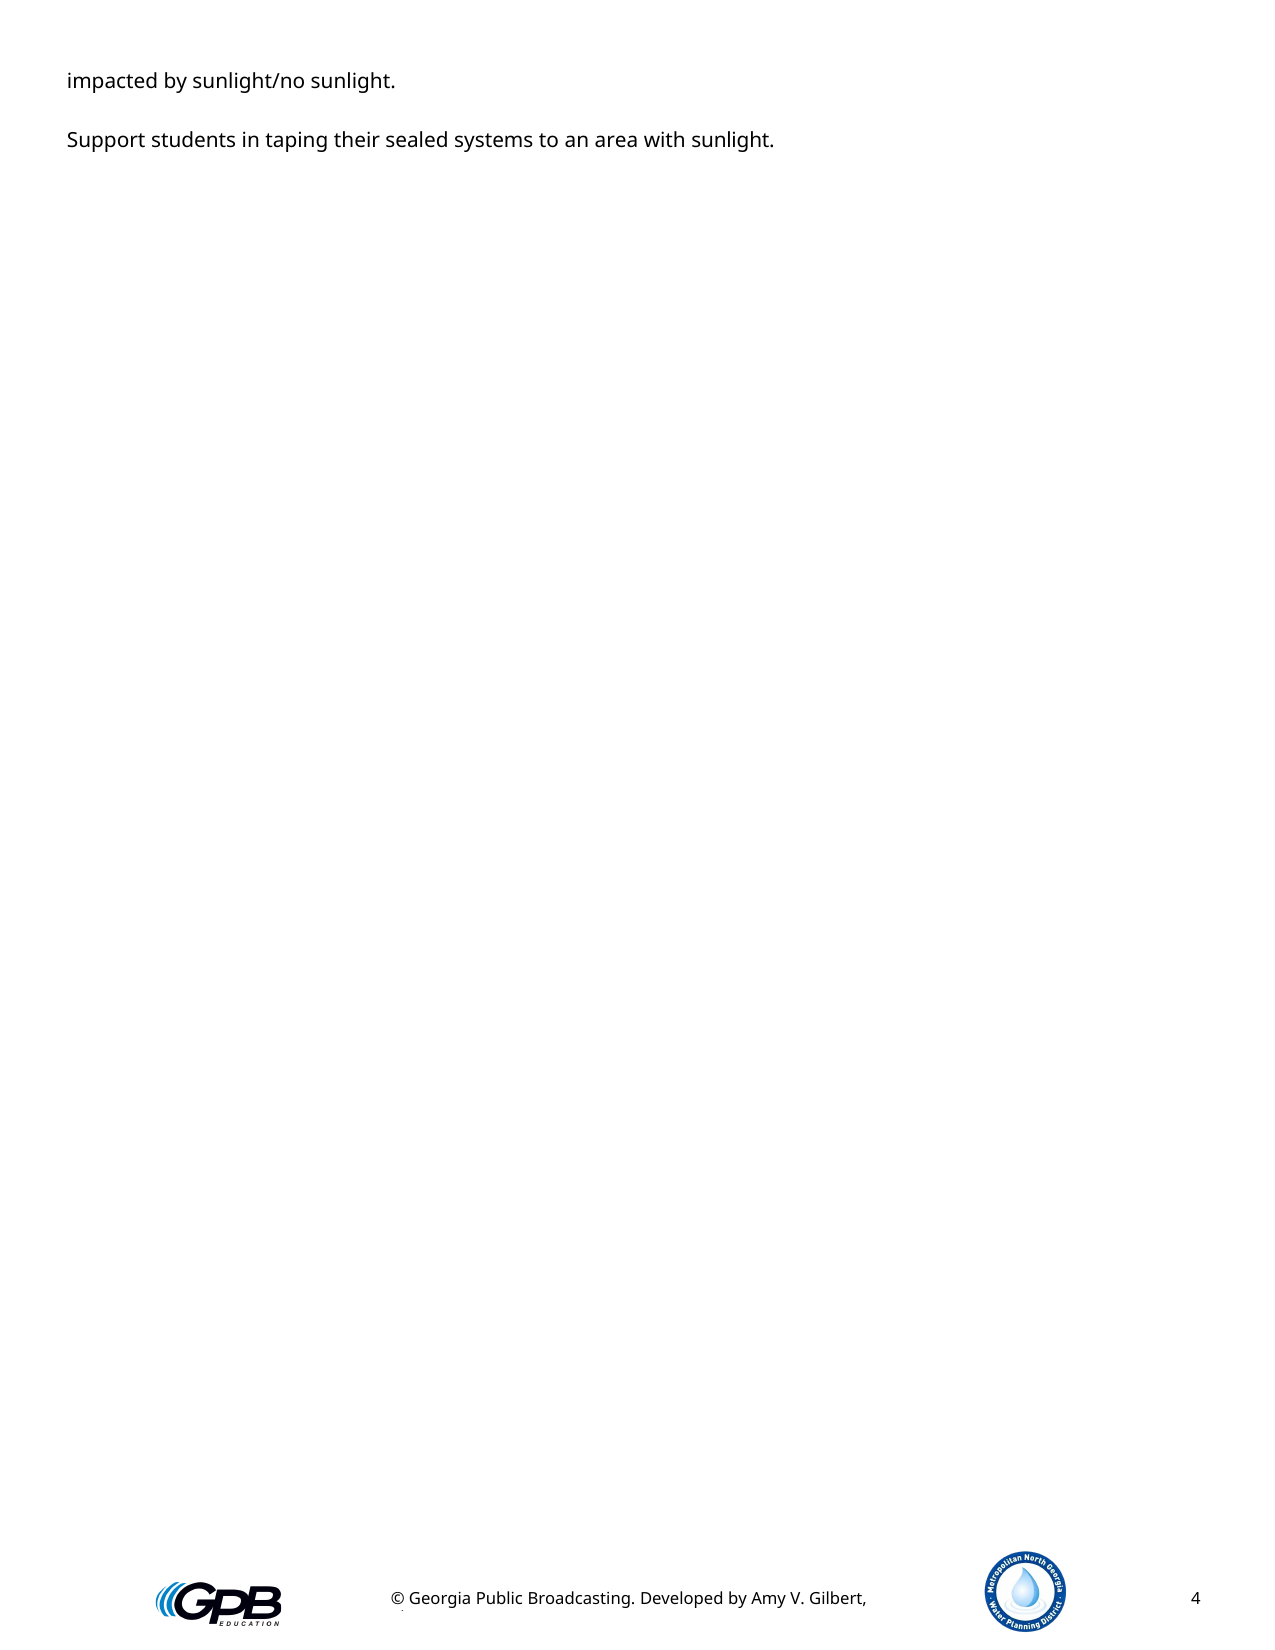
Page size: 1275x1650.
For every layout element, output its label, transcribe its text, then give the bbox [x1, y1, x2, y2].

text Support students in taping their sealed systems to an area with sunlight. [67, 126, 1237, 154]
picture [153, 1582, 282, 1626]
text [67, 67, 1201, 95]
picture [983, 1550, 1067, 1633]
